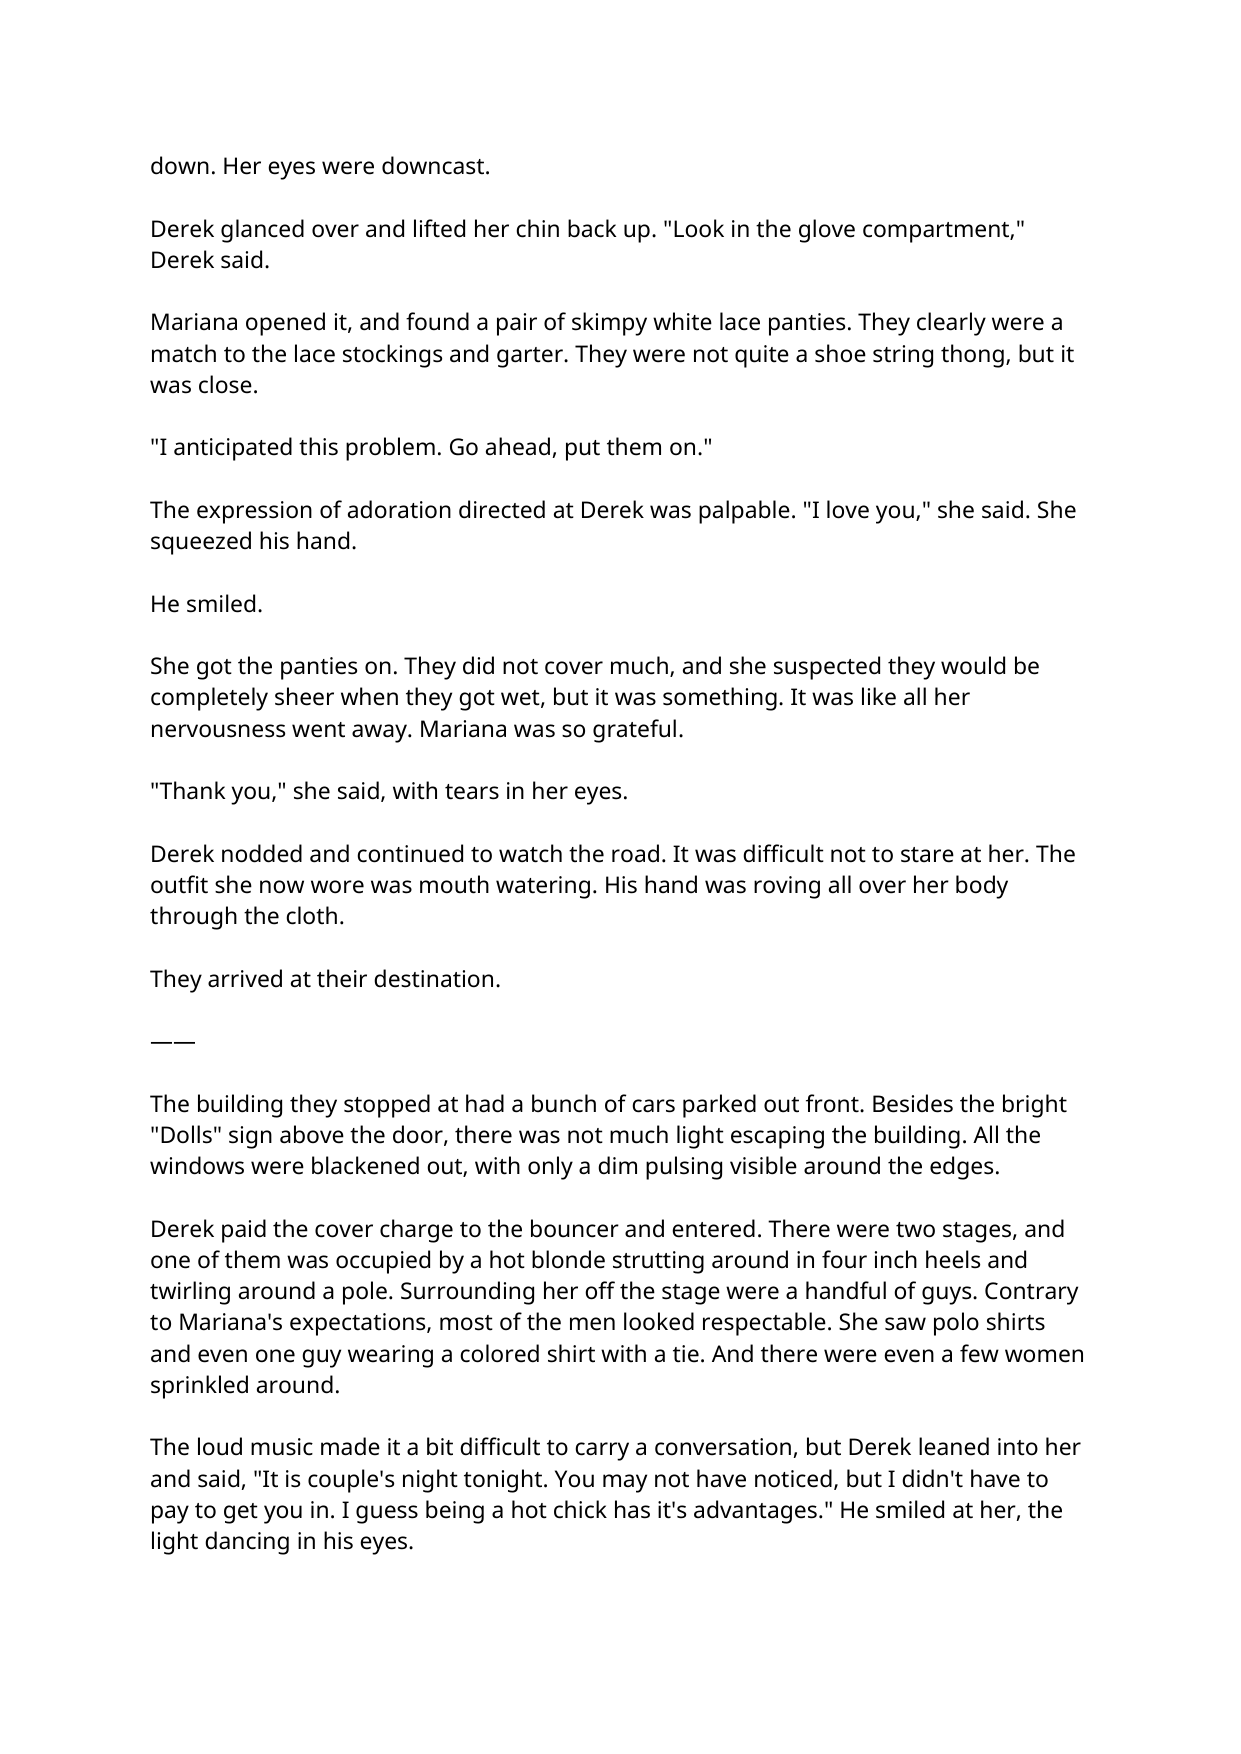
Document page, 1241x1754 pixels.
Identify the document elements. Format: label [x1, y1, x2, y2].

text [150, 150, 1090, 1587]
